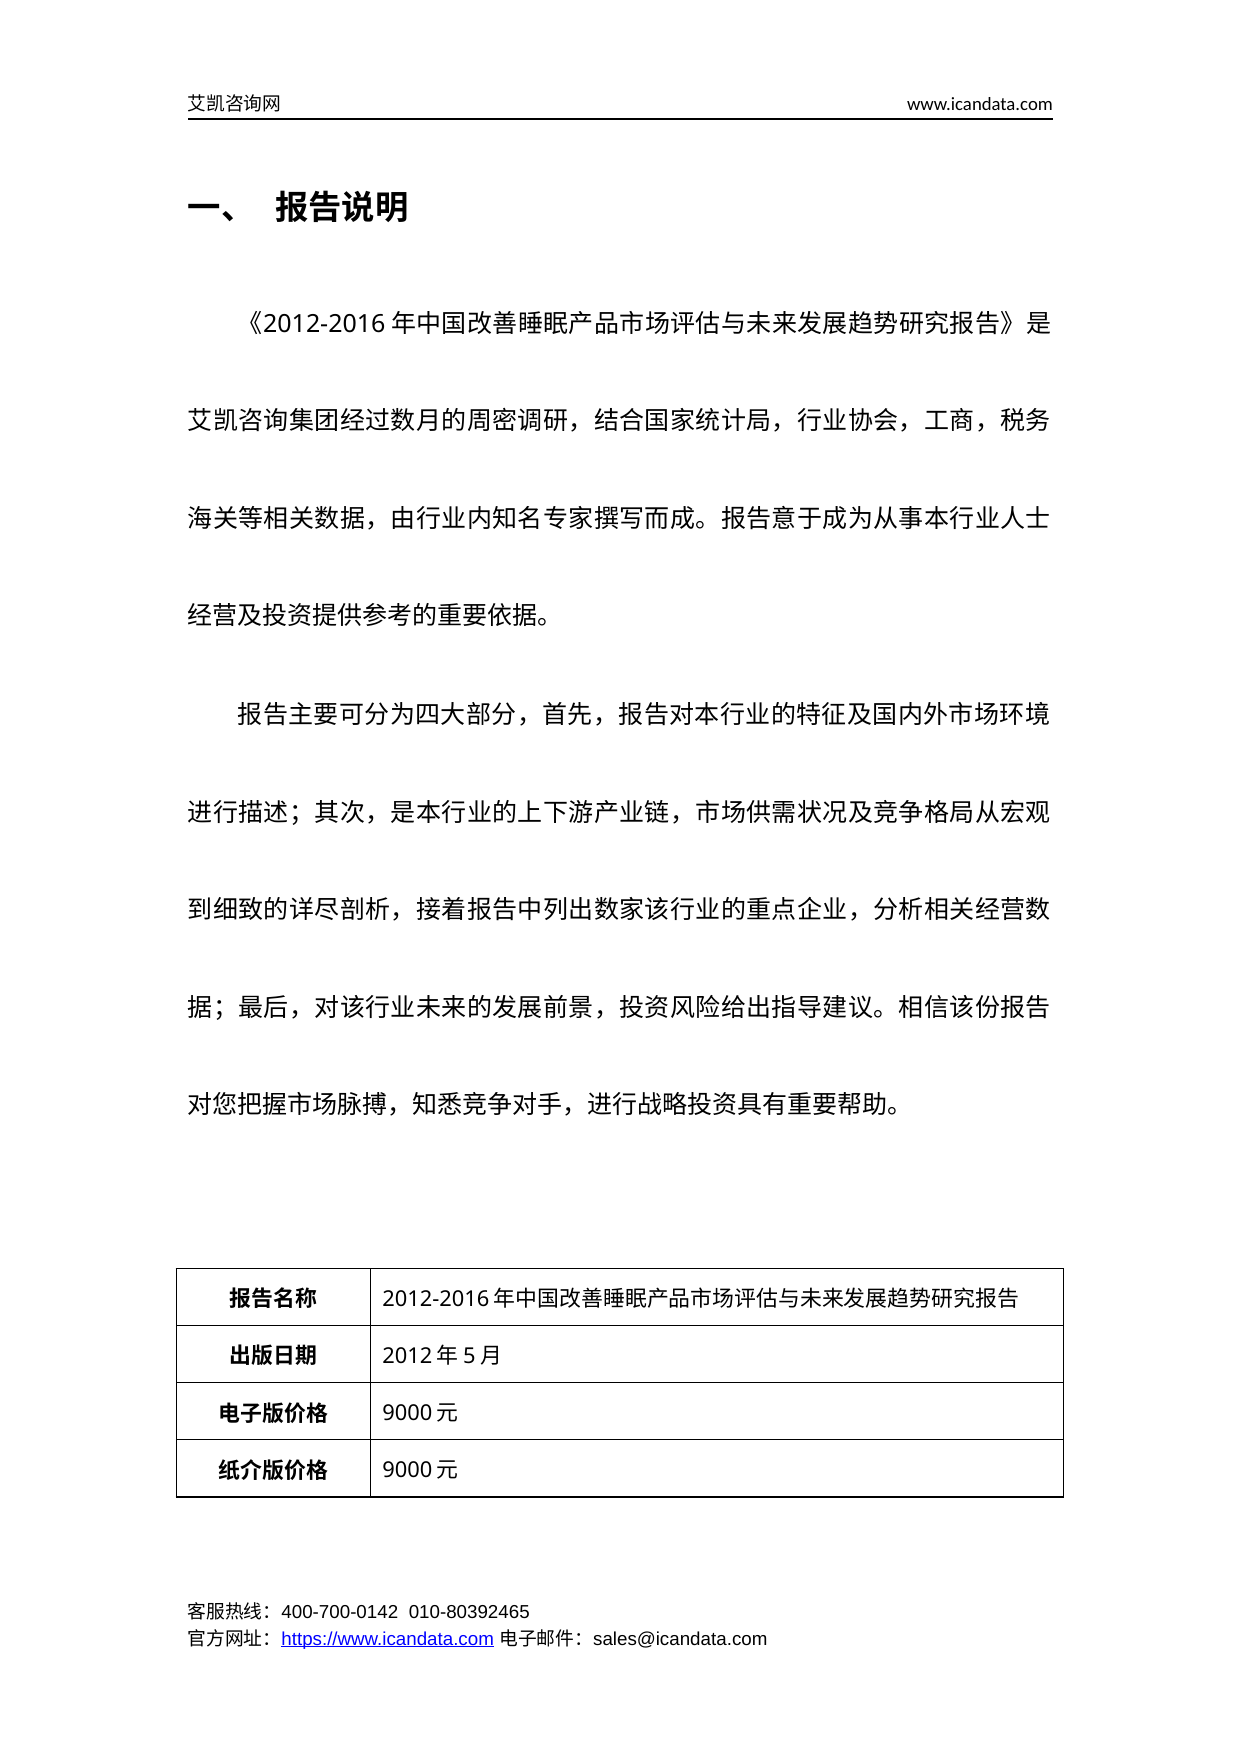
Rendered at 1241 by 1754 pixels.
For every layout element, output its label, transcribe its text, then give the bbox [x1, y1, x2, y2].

text 报告主要可分为四大部分，首先，报告对本行业的特征及国内外市场环境进行描述；其次，是本行业的上下游产业链，市场供需状况及竞争格局从宏观到细致的详尽剖析，接着报告中列出数家该行业的重点企业，分析相关经营数据；最后，对该行业未来的发展前景，投资风险给出指导建议。相信该份报告对您把握市场脉搏，知悉竞争对手，进行战略投资具有重要帮助。 [187, 681, 1053, 1136]
table_cell 出版日期 [177, 1326, 370, 1382]
table_cell 电子版价格 [177, 1383, 370, 1439]
text 《2012-2016年中国改善睡眠产品市场评估与未来发展趋势研究报告》是艾凯咨询集团经过数月的周密调研，结合国家统计局，行业协会，工商，税务海关等相关数据，由行业内知名专家撰写而成。报告意于成为从事本行业人士经营及投资提供参考的重要依据。 [187, 289, 1053, 646]
table_header 2012-2016年中国改善睡眠产品市场评估与未来发展趋势研究报告 [371, 1269, 1063, 1325]
table_cell 9000元 [371, 1440, 1063, 1496]
subtitle 报告说明 [187, 172, 1053, 237]
table_cell 纸介版价格 [177, 1440, 370, 1496]
table_header 报告名称 [177, 1269, 370, 1325]
table_cell 9000元 [371, 1383, 1063, 1439]
table_cell 2012年5月 [371, 1326, 1063, 1382]
